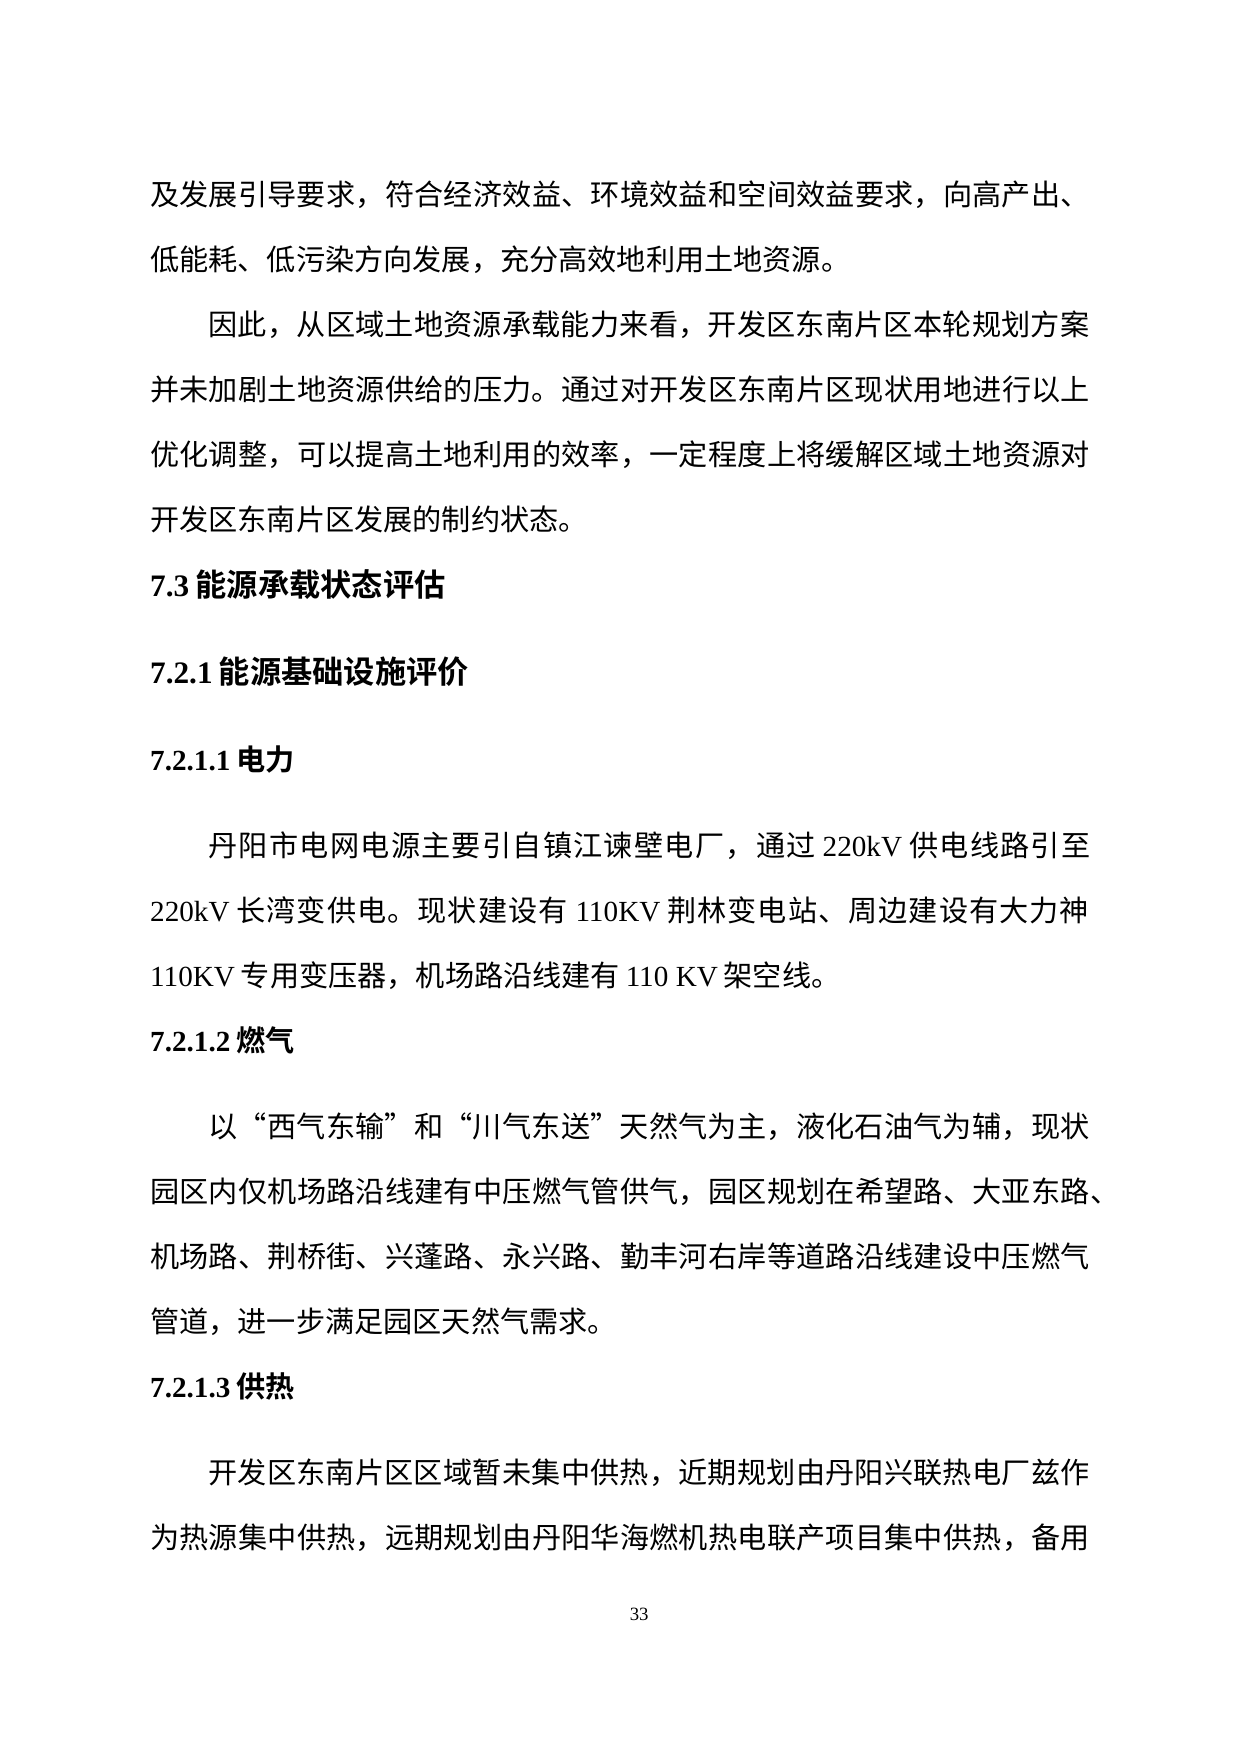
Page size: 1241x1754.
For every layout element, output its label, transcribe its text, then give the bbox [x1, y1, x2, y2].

text 7.2.1.3供热 [150, 1352, 1090, 1417]
text 7.2.1能源基础设施评价 [150, 638, 1090, 703]
text 因此，从区域土地资源承载能力来看，开发区东南片区本轮规划方案并未加剧土地资源供给的压力。通过对开发区东南片区现状用地进行以上优化调整，可以提高土地利用的效率，一定程度上将缓解区域土地资源对开发区东南片区发展的制约状态。 [150, 290, 1090, 550]
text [150, 1439, 1090, 1569]
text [150, 160, 1090, 290]
text 7.3能源承载状态评估 [150, 550, 1090, 615]
text 丹阳市电网电源主要引自镇江谏壁电厂，通过220kV供电线路引至220kV长湾变供电。现状建设有110KV荆林变电站、周边建设有大力神110KV专用变压器，机场路沿线建有110 KV架空线。 [150, 811, 1090, 1006]
text 7.2.1.1电力 [150, 725, 1090, 790]
text 7.2.1.2燃气 [150, 1006, 1090, 1071]
text 以“西气东输”和“川气东送”天然气为主，液化石油气为辅，现状园区内仅机场路沿线建有中压燃气管供气，园区规划在希望路、大亚东路、机场路、荆桥街、兴蓬路、永兴路、勤丰河右岸等道路沿线建设中压燃气管道，进一步满足园区天然气需求。 [150, 1092, 1090, 1352]
